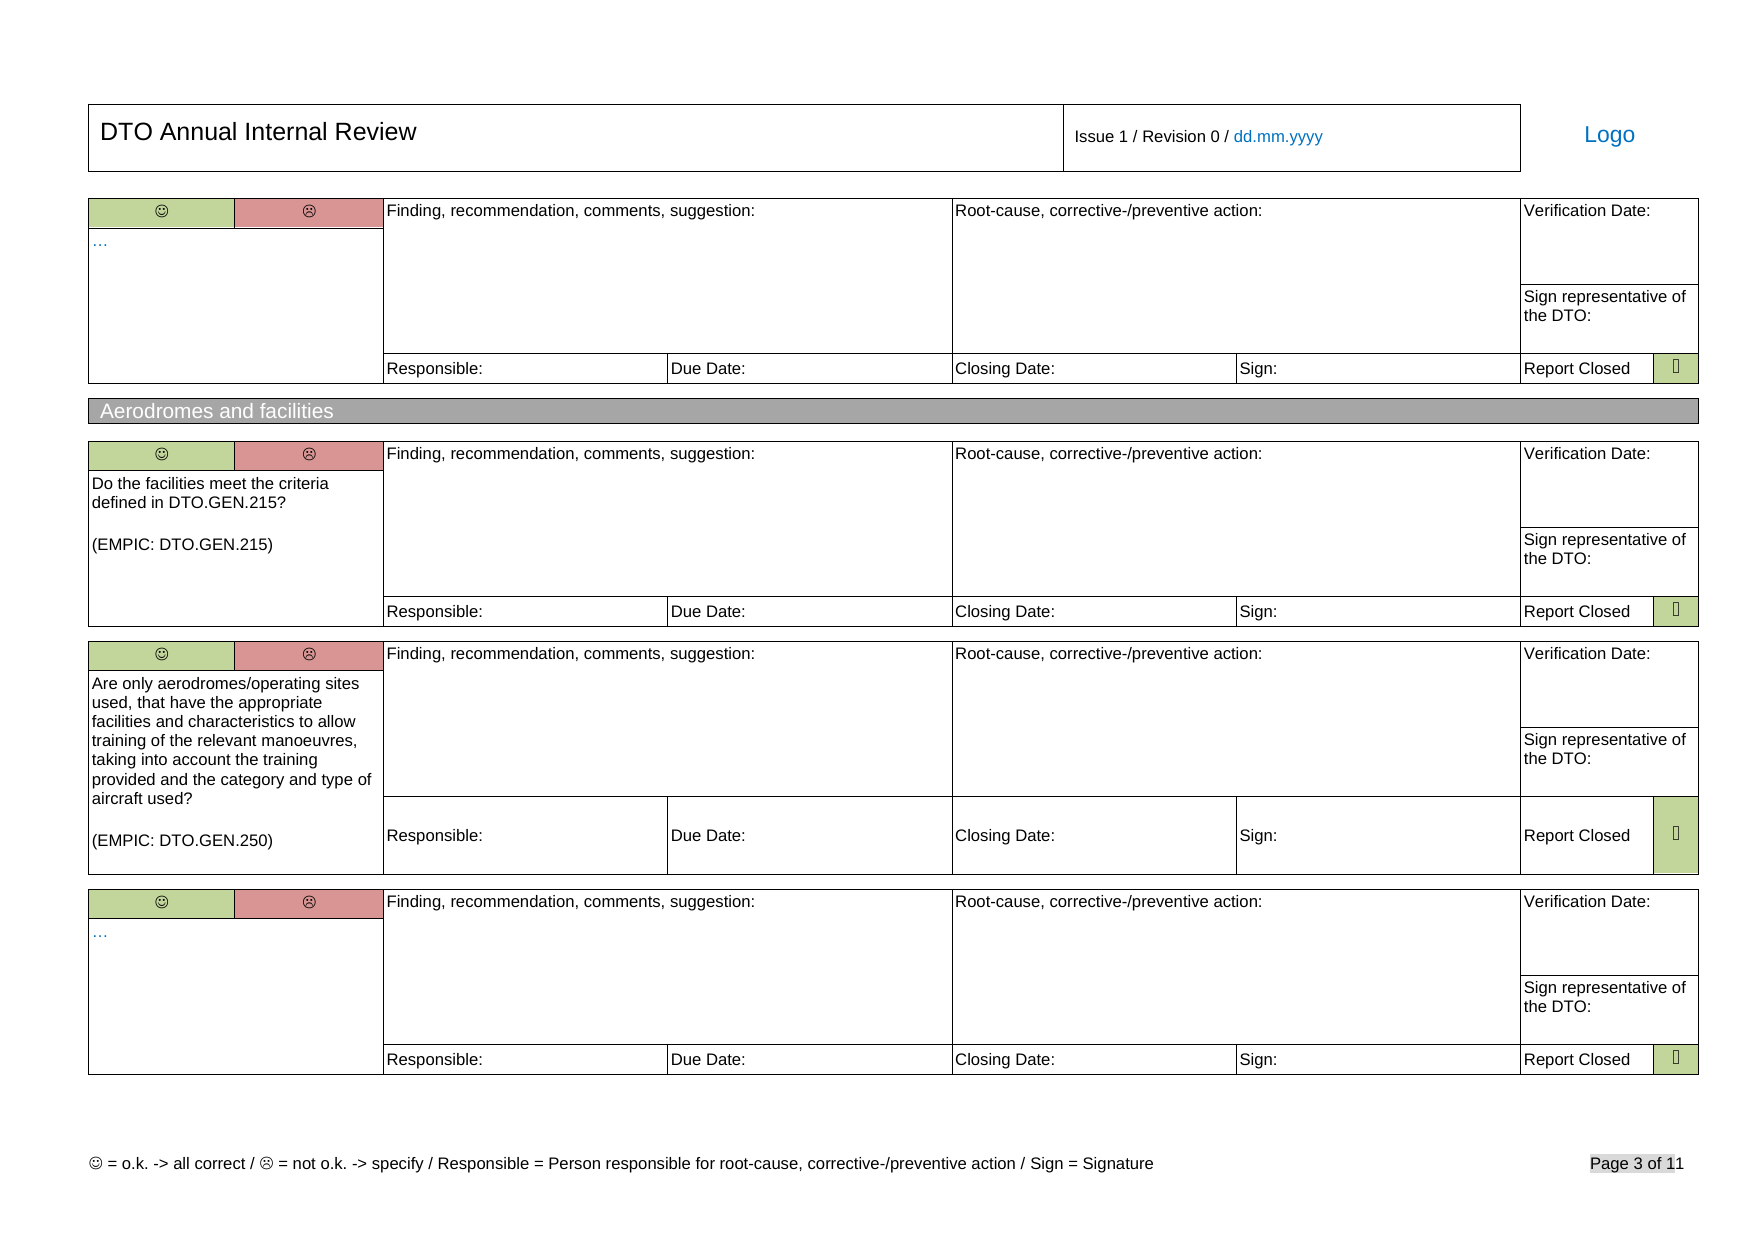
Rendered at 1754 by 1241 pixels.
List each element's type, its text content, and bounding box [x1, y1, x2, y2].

table_cell [1654, 797, 1698, 873]
table_cell Closing Date: [953, 597, 1236, 626]
table_cell Sign: [1237, 797, 1520, 873]
table_header Finding, recommendation, comments, suggestion: [384, 642, 952, 796]
table_cell Responsible: [384, 597, 667, 626]
table_cell Responsible: [384, 797, 667, 873]
table_cell Closing Date: [953, 1045, 1236, 1074]
table_header [89, 199, 234, 227]
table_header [384, 199, 952, 353]
table_header Verification Date: [1521, 642, 1698, 727]
table_cell Closing Date: [953, 354, 1236, 383]
table_cell Sign representative of the DTO: [1521, 528, 1698, 596]
table_cell Responsible: [384, 1045, 667, 1074]
table_cell Report Closed [1521, 1045, 1653, 1074]
table_cell Due Date: [668, 597, 952, 626]
table_header [235, 199, 383, 227]
table_cell Report Closed [1521, 597, 1653, 626]
table_cell [1654, 354, 1698, 383]
table_header [235, 890, 383, 918]
table_header [235, 642, 383, 670]
table_cell … [89, 229, 383, 383]
table_header [89, 642, 234, 670]
table_cell Sign: [1237, 1045, 1520, 1074]
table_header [953, 199, 1520, 353]
table_header [235, 442, 383, 470]
table_cell Responsible: [384, 354, 667, 383]
table_cell Are only aerodromes/operating sites used, that have the appropriate facilities and characteristics to allow training of the relevant manoeuvres, taking into account the training provided and the category and type of aircraft used? (EMPIC: DTO.GEN.250) [89, 671, 383, 873]
table_header [89, 442, 234, 470]
table_cell [1654, 1045, 1698, 1074]
table_cell Report Closed [1521, 797, 1653, 873]
table_cell Closing Date: [953, 797, 1236, 873]
table_header Verification Date: [1521, 442, 1698, 527]
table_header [953, 890, 1520, 1044]
table_header [89, 890, 234, 918]
table_cell Sign representative of the DTO: [1521, 285, 1698, 353]
table_cell Sign representative of the DTO: [1521, 976, 1698, 1044]
table_cell Due Date: [668, 1045, 952, 1074]
table_cell Sign: [1237, 597, 1520, 626]
table_cell Do the facilities meet the criteria defined in DTO.GEN.215? (EMPIC: DTO.GEN.215) [89, 471, 383, 626]
table_cell Sign representative of the DTO: [1521, 728, 1698, 796]
table_cell … [89, 919, 383, 1074]
table_header Verification Date: [1521, 890, 1698, 974]
table_header Finding, recommendation, comments, suggestion: [384, 442, 952, 596]
table_cell Due Date: [668, 797, 952, 873]
table_cell Report Closed [1521, 354, 1653, 383]
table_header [384, 890, 952, 1044]
table_cell [1654, 597, 1698, 626]
table_cell Due Date: [668, 354, 952, 383]
table_header Root-cause, corrective-/preventive action: [953, 642, 1520, 796]
table_cell Sign: [1237, 354, 1520, 383]
table_header Aerodromes and facilities [89, 399, 1698, 423]
table_header Root-cause, corrective-/preventive action: [953, 442, 1520, 596]
table_header Verification Date: [1521, 199, 1698, 284]
